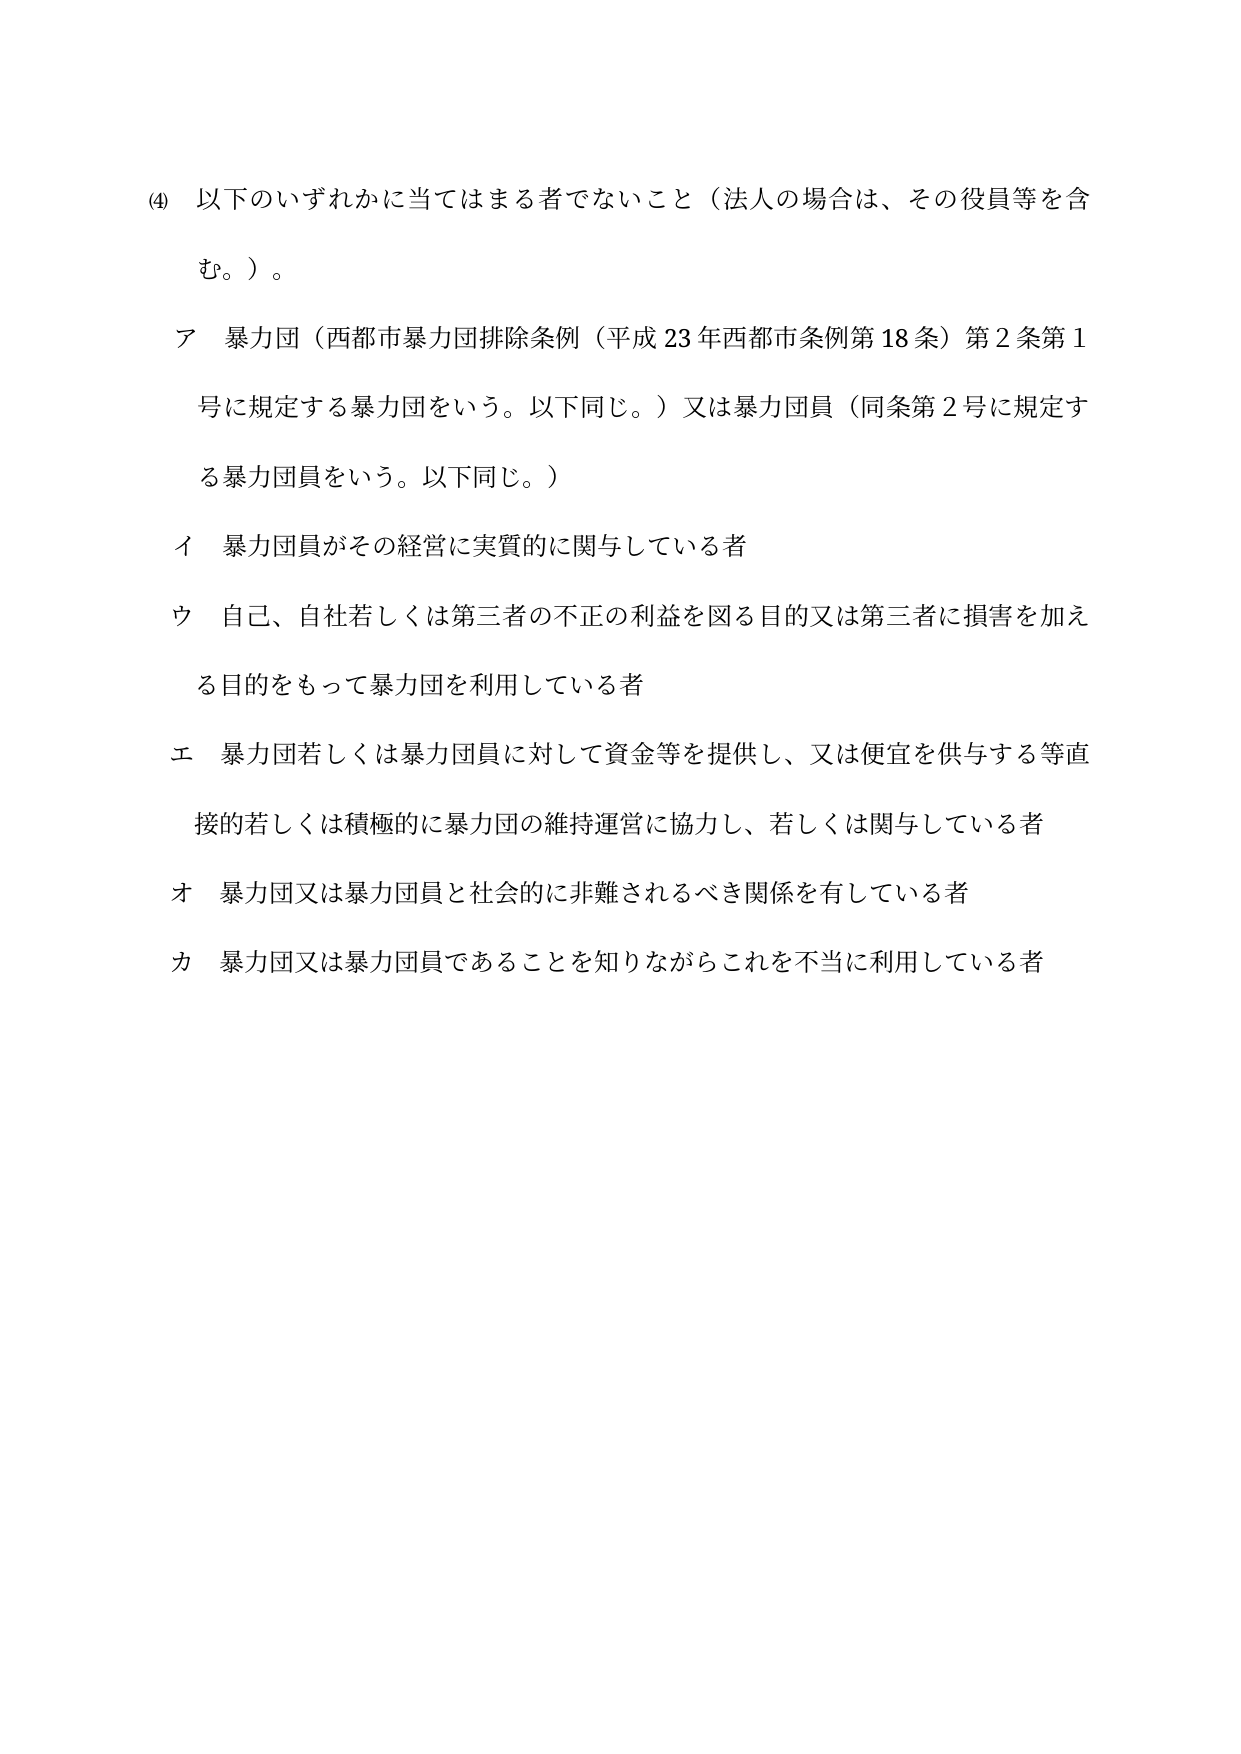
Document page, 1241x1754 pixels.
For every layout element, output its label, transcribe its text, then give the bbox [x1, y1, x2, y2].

text イ 暴力団員がその経営に実質的に関与している者 [148, 510, 1092, 579]
text エ 暴力団若しくは暴力団員に対して資金等を提供し、又は便宜を供与する等直接的若しくは積極的に暴力団の維持運営に協力し、若しくは関与している者 [169, 718, 1092, 857]
text ウ 自己、自社若しくは第三者の不正の利益を図る目的又は第三者に損害を加える目的をもって暴力団を利用している者 [169, 579, 1092, 718]
text ア 暴力団（西都市暴力団排除条例（平成23年西都市条例第18条）第２条第１号に規定する暴力団をいう。以下同じ。）又は暴力団員（同条第２号に規定する暴力団員をいう。以下同じ。） [148, 302, 1092, 510]
text ⑷ 以下のいずれかに当てはまる者でないこと（法人の場合は、その役員等を含む。）。 [148, 163, 1092, 302]
text オ 暴力団又は暴力団員と社会的に非難されるべき関係を有している者 [169, 857, 1092, 926]
text カ 暴力団又は暴力団員であることを知りながらこれを不当に利用している者 [169, 926, 1092, 996]
